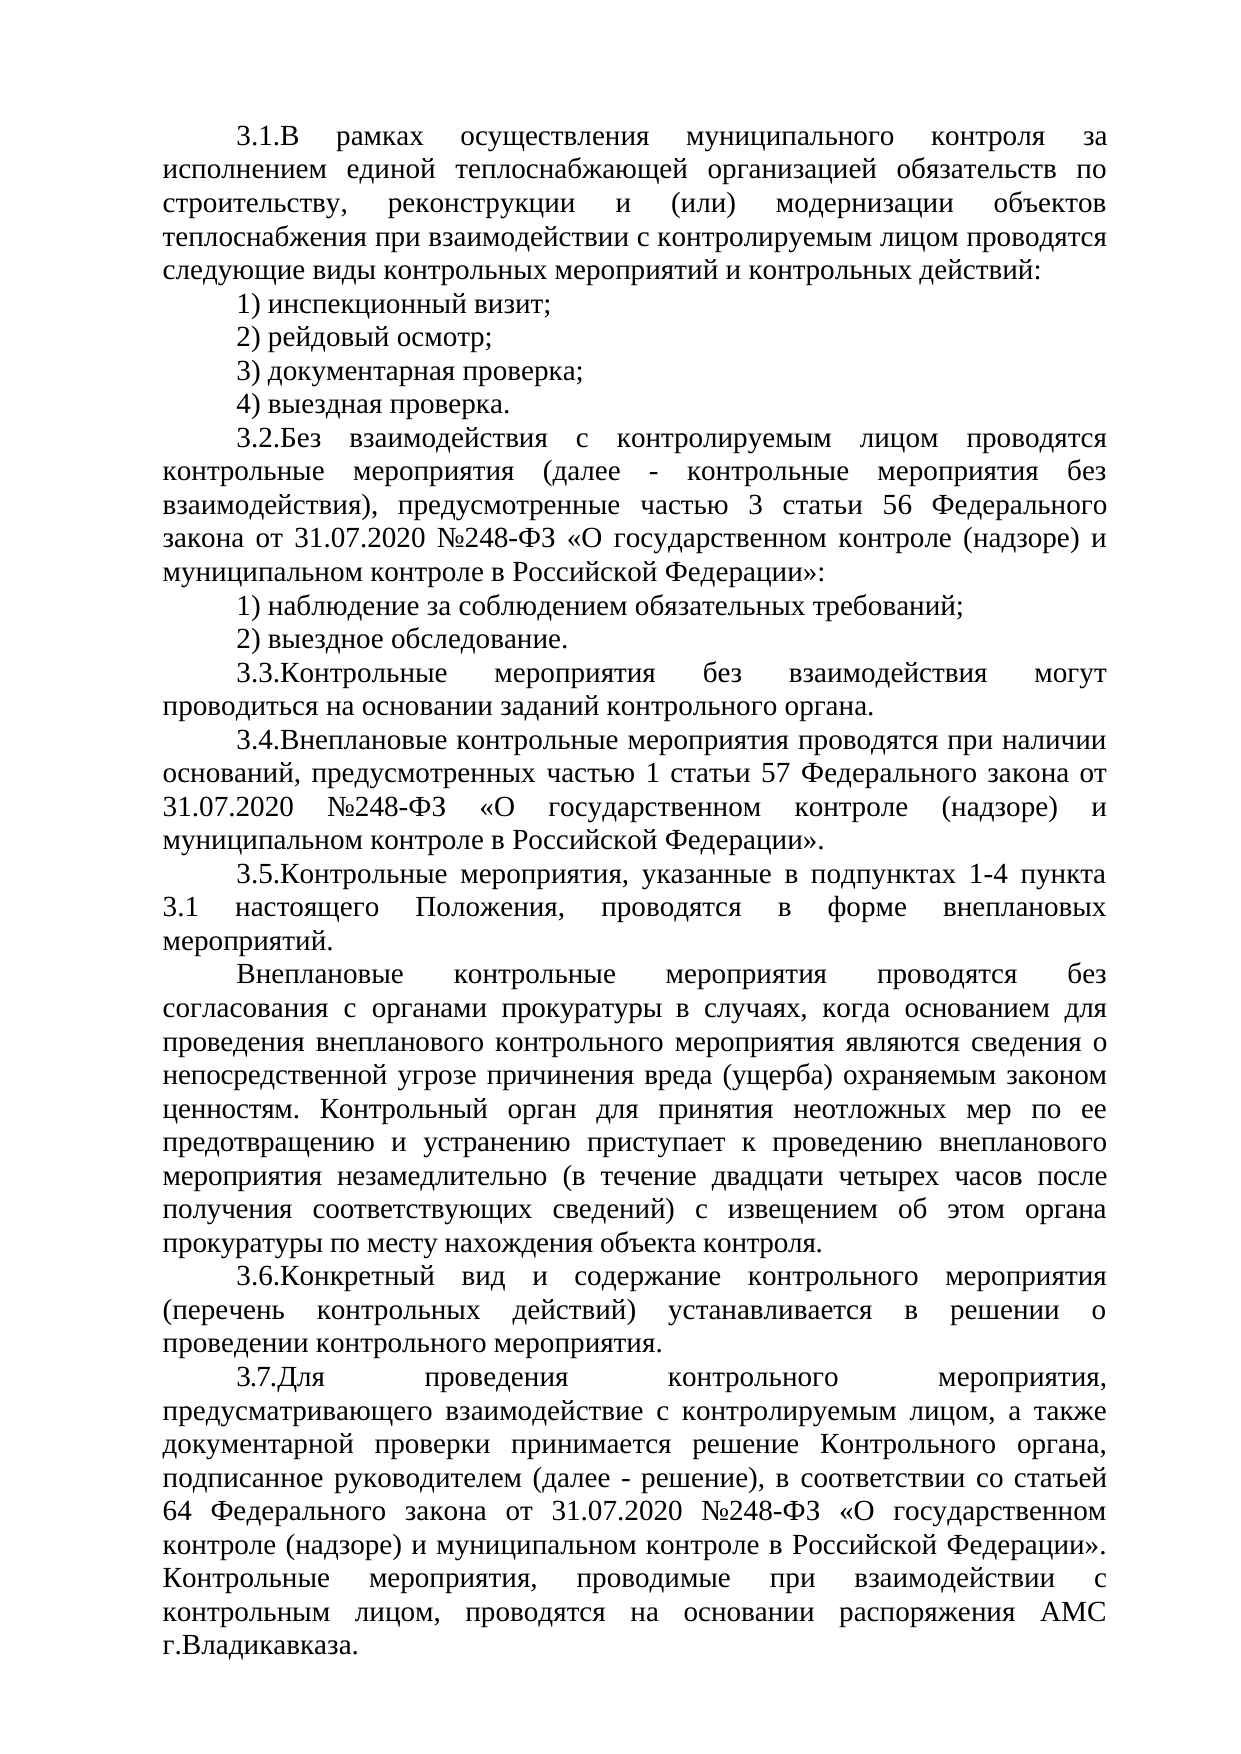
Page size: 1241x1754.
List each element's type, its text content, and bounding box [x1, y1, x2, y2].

text 4) выездная проверка. [162, 386, 1107, 420]
text 3.1.В рамках осуществления муниципального контроля за исполнением единой теплоснабжающей организацией обязательств по строительству, реконструкции и (или) модернизации объектов теплоснабжения при взаимодействии с контролируемым лицом проводятся следующие виды контрольных мероприятий и контрольных действий: [162, 118, 1107, 286]
text 3.5.Контрольные мероприятия, указанные в подпунктах 1-4 пункта 3.1 настоящего Положения, проводятся в форме внеплановых мероприятий. [162, 856, 1107, 957]
text 2) рейдовый осмотр; [162, 319, 1107, 353]
text 3.4.Внеплановые контрольные мероприятия проводятся при наличии оснований, предусмотренных частью 1 статьи 57 Федерального закона от 31.07.2020 №248-ФЗ «О государственном контроле (надзоре) и муниципальном контроле в Российской Федерации». [162, 722, 1107, 856]
text 1) инспекционный визит; [162, 286, 1107, 319]
text 3) документарная проверка; [162, 353, 1107, 386]
text 3.3.Контрольные мероприятия без взаимодействия могут проводиться на основании заданий контрольного органа. [162, 655, 1107, 722]
text 1) наблюдение за соблюдением обязательных требований; [162, 588, 1107, 621]
text 3.6.Конкретный вид и содержание контрольного мероприятия (перечень контрольных действий) устанавливается в решении о проведении контрольного мероприятия. [162, 1258, 1107, 1359]
text 2) выездное обследование. [162, 621, 1107, 655]
text Внеплановые контрольные мероприятия проводятся без согласования с органами прокуратуры в случаях, когда основанием для проведения внепланового контрольного мероприятия являются сведения о непосредственной угрозе причинения вреда (ущерба) охраняемым законом ценностям. Контрольный орган для принятия неотложных мер по ее предотвращению и устранению приступает к проведению внепланового мероприятия незамедлительно (в течение двадцати четырех часов после получения соответствующих сведений) с извещением об этом органа прокуратуры по месту нахождения объекта контроля. [162, 957, 1107, 1258]
text 3.2.Без взаимодействия с контролируемым лицом проводятся контрольные мероприятия (далее - контрольные мероприятия без взаимодействия), предусмотренные частью 3 статьи 56 Федерального закона от 31.07.2020 №248-ФЗ «О государственном контроле (надзоре) и муниципальном контроле в Российской Федерации»: [162, 420, 1107, 588]
text 3.7.Для проведения контрольного мероприятия, предусматривающего взаимодействие с контролируемым лицом, а также документарной проверки принимается решение Контрольного органа, подписанное руководителем (далее - решение), в соответствии со статьей 64 Федерального закона от 31.07.2020 №248-ФЗ «О государственном контроле (надзоре) и муниципальном контроле в Российской Федерации». Контрольные мероприятия, проводимые при взаимодействии с контрольным лицом, проводятся на основании распоряжения АМС г.Владикавказа. [162, 1359, 1107, 1661]
